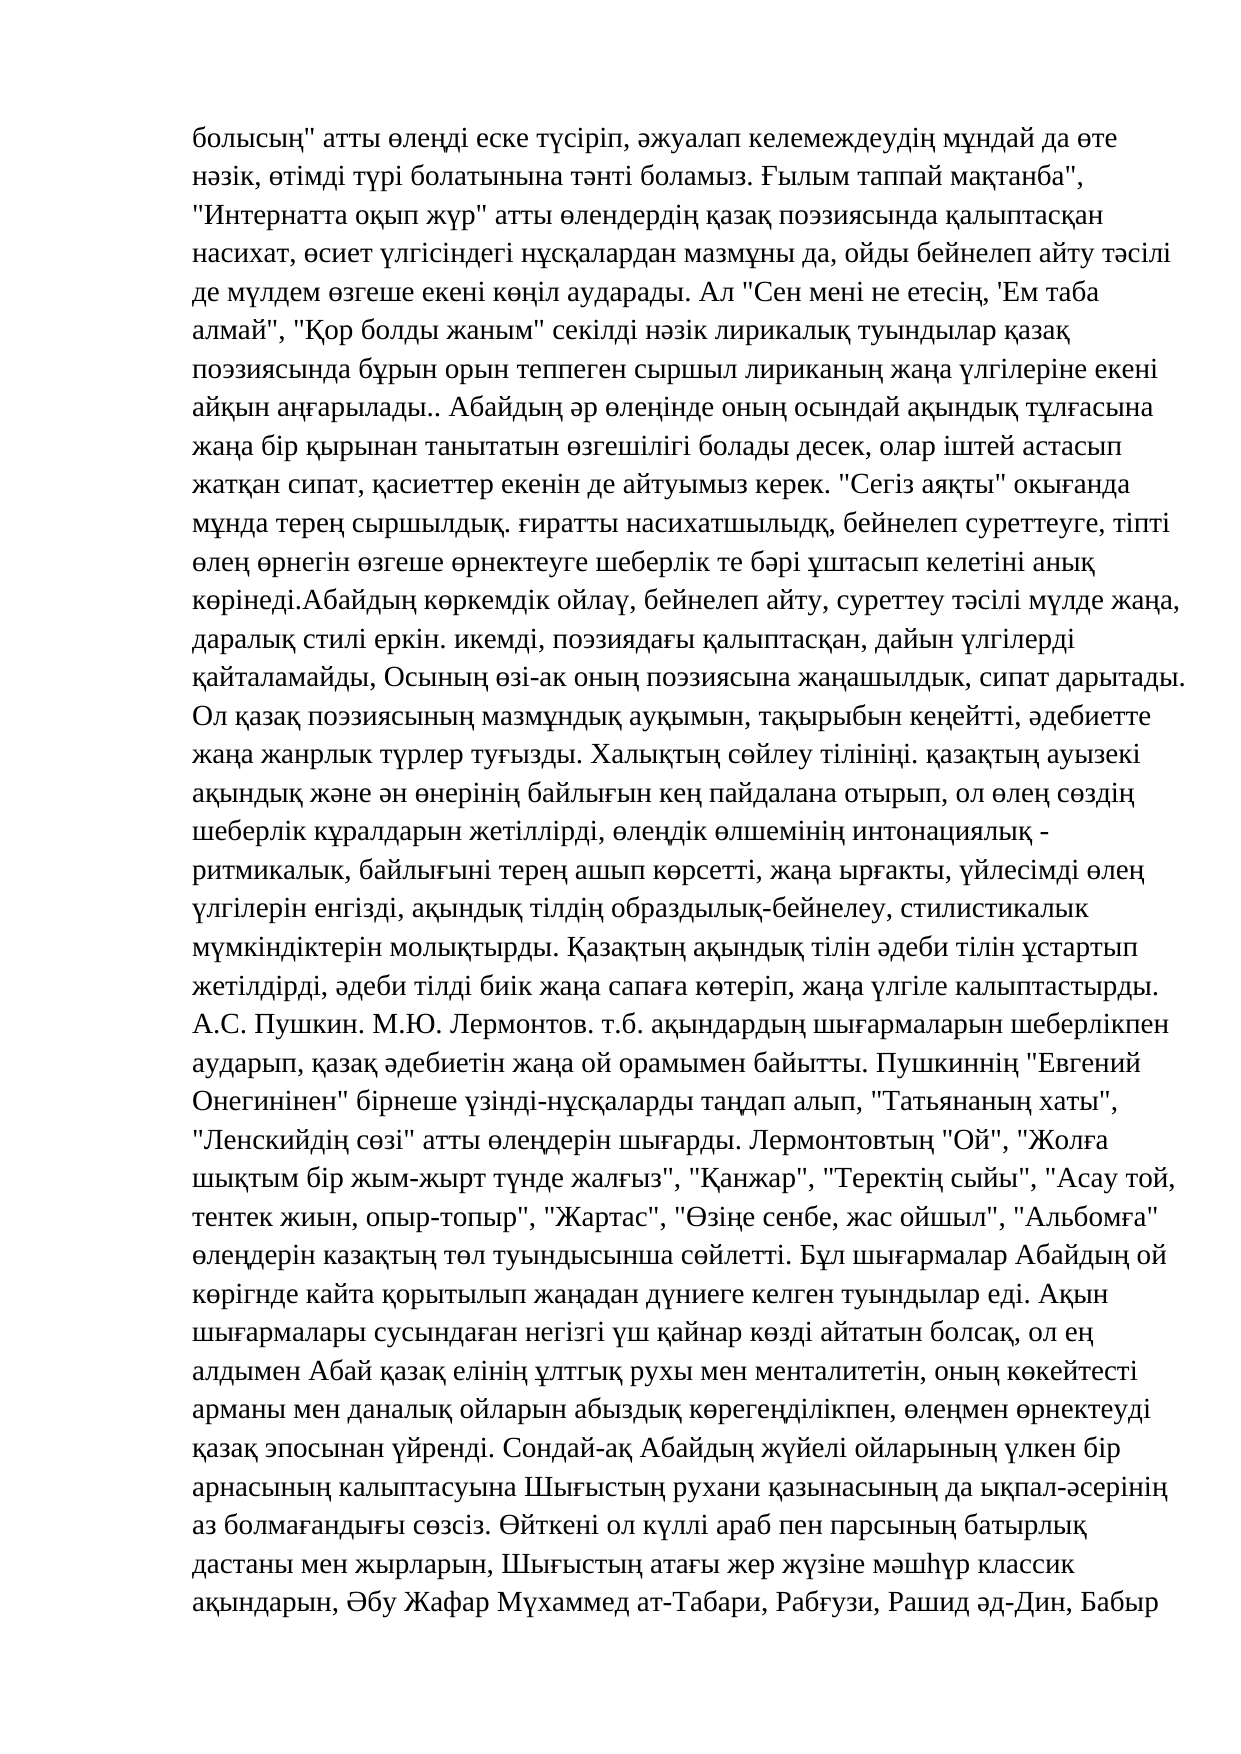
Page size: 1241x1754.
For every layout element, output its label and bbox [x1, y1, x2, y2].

table_header [177, 118, 1196, 1619]
